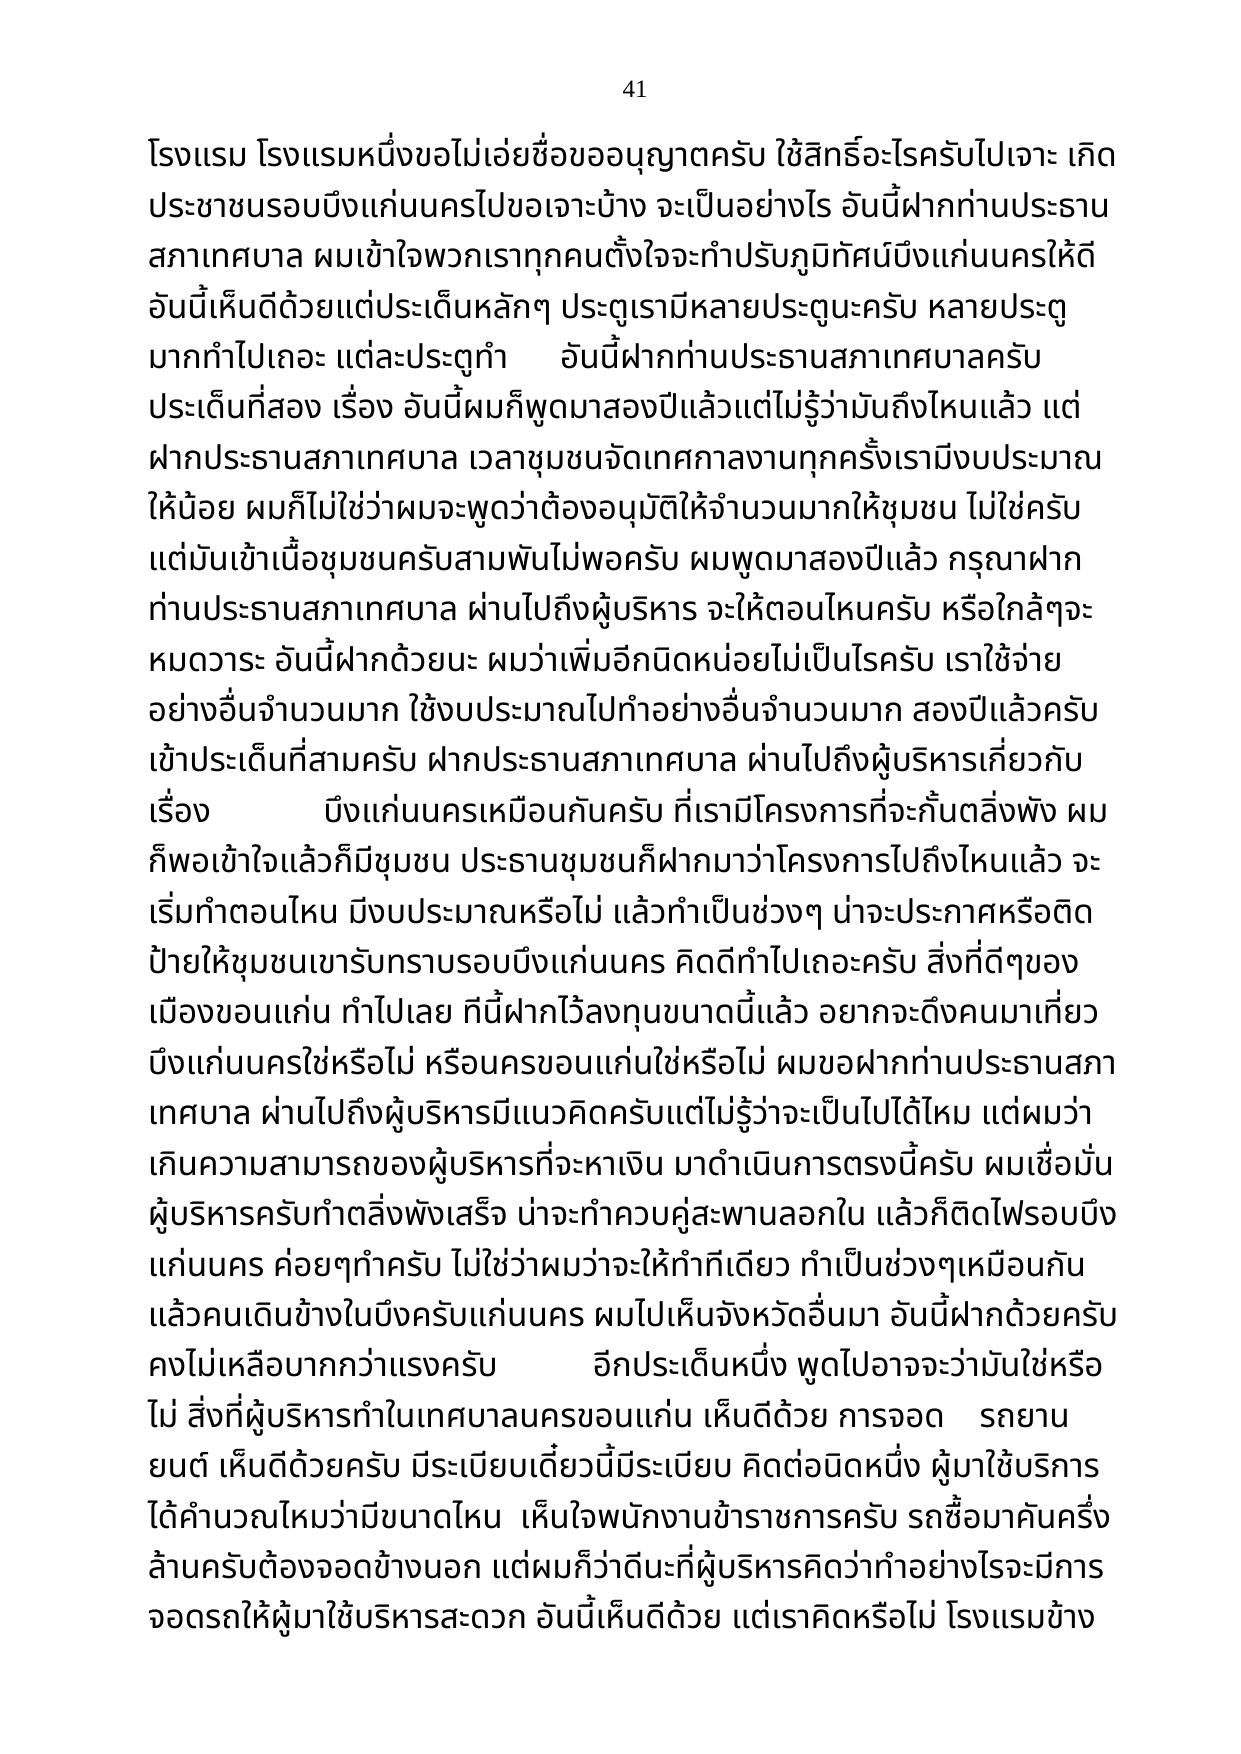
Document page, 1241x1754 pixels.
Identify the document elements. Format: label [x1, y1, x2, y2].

text [148, 131, 1122, 1644]
